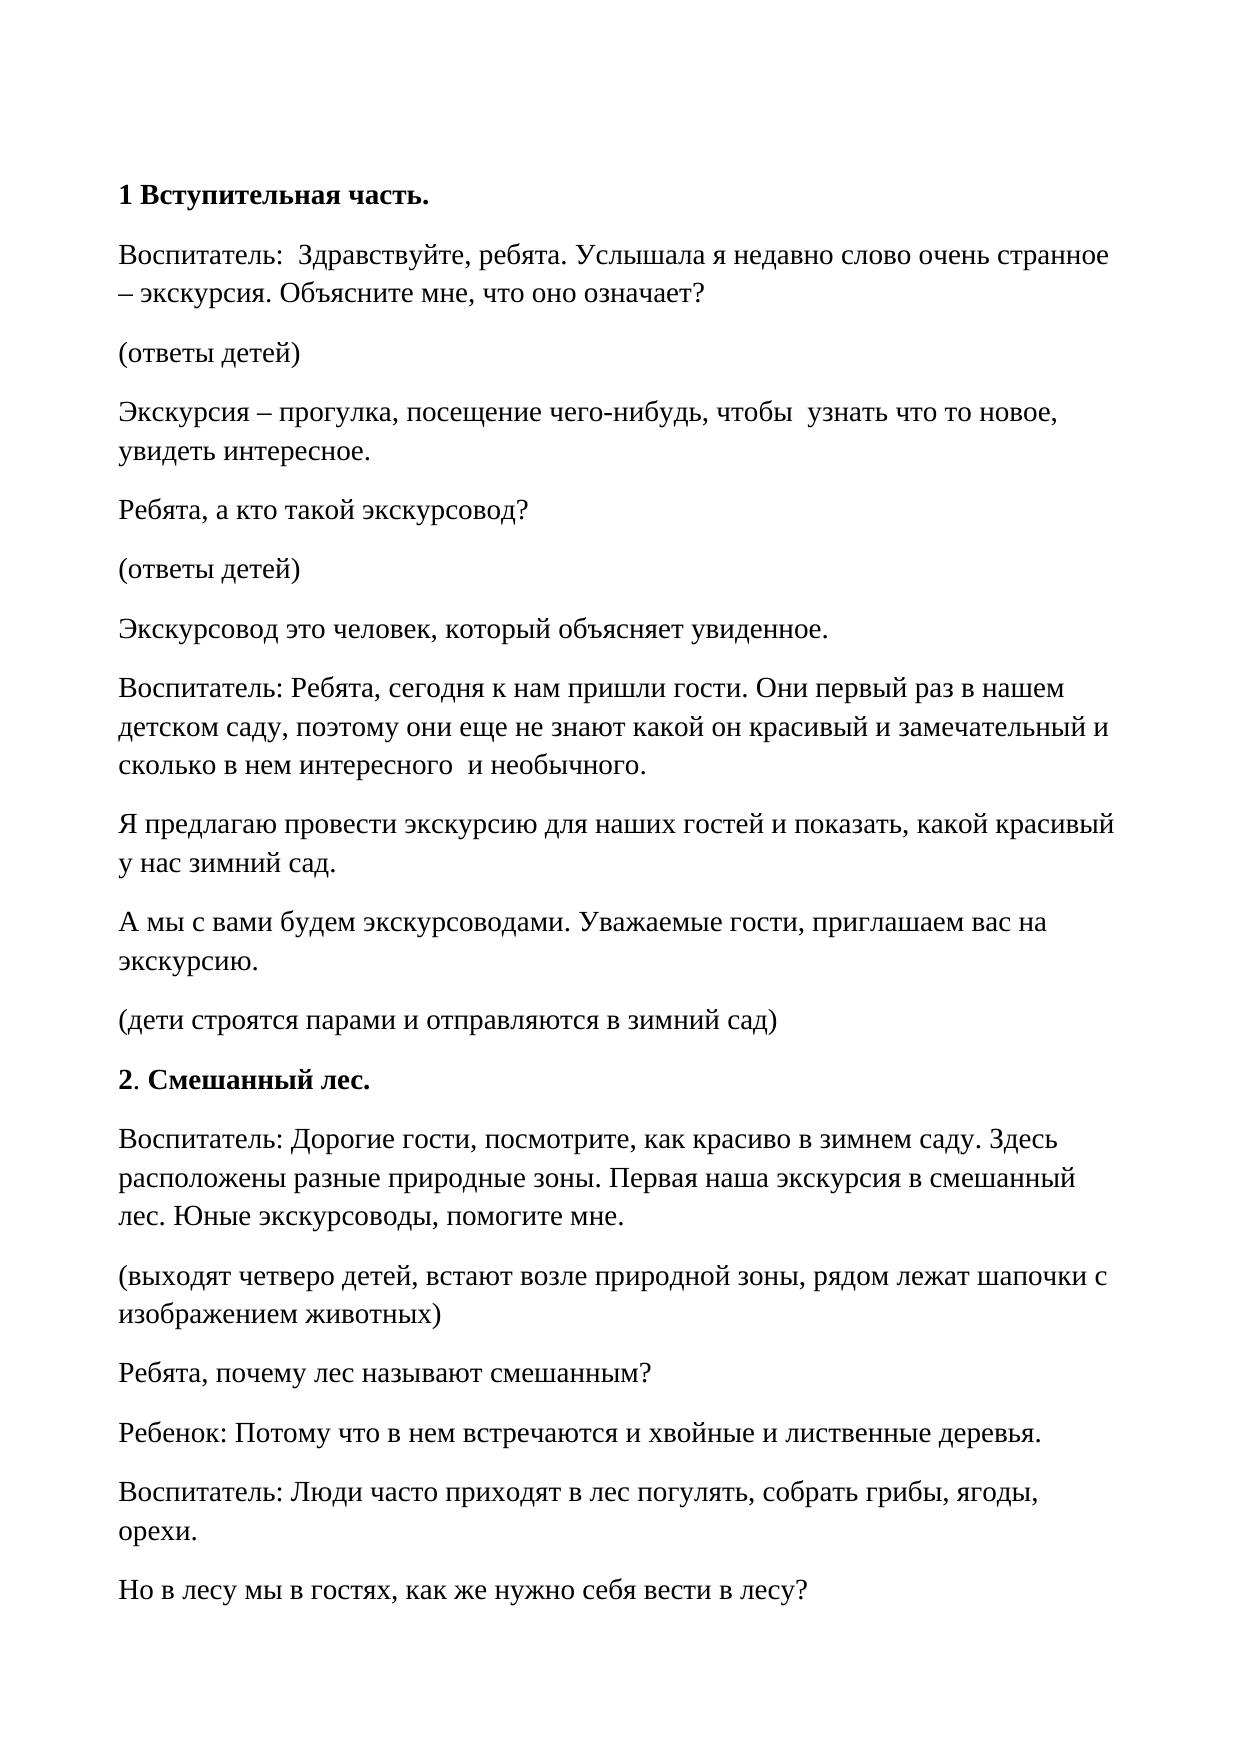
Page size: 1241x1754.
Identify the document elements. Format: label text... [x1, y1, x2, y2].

text Воспитатель: Люди часто приходят в лес погулять, собрать грибы, ягоды, орехи. [118, 1474, 1122, 1546]
text 2. Смешанный лес. [118, 1062, 1122, 1095]
text Ребята, а кто такой экскурсовод? [118, 492, 1122, 526]
text Ребята, почему лес называют смешанным? [118, 1356, 1122, 1389]
text (дети строятся парами и отправляются в зимний сад) [118, 1002, 1122, 1036]
text Экскурсовод это человек, который объясняет увиденное. [118, 611, 1122, 644]
text Я предлагаю провести экскурсию для наших гостей и показать, какой красивый у нас зимний сад. [118, 807, 1122, 879]
text (ответы детей) [118, 551, 1122, 585]
text 1 Вступительная часть. [118, 177, 1122, 211]
text Ребенок: Потому что в нем встречаются и хвойные и лиственные деревья. [118, 1415, 1122, 1448]
text (ответы детей) [118, 335, 1122, 368]
text Но в лесу мы в гостях, как же нужно себя вести в лесу? [118, 1572, 1122, 1606]
text Воспитатель: Дорогие гости, посмотрите, как красиво в зимнем саду. Здесь расположены разные природные зоны. Первая наша экскурсия в смешанный лес. Юные экскурсоводы, помогите мне. [118, 1121, 1122, 1232]
text (выходят четверо детей, встают возле природной зоны, рядом лежат шапочки с изображением животных) [118, 1258, 1122, 1330]
text Экскурсия – прогулка, посещение чего-нибудь, чтобы узнать что то новое, увидеть интересное. [118, 394, 1122, 466]
text Воспитатель: Ребята, сегодня к нам пришли гости. Они первый раз в нашем детском саду, поэтому они еще не знают какой он красивый и замечательный и сколько в нем интересного и необычного. [118, 670, 1122, 781]
text А мы с вами будем экскурсоводами. Уважаемые гости, приглашаем вас на экскурсию. [118, 904, 1122, 977]
text Воспитатель: Здравствуйте, ребята. Услышала я недавно слово очень странное – экскурсия. Объясните мне, что оно означает? [118, 237, 1122, 309]
